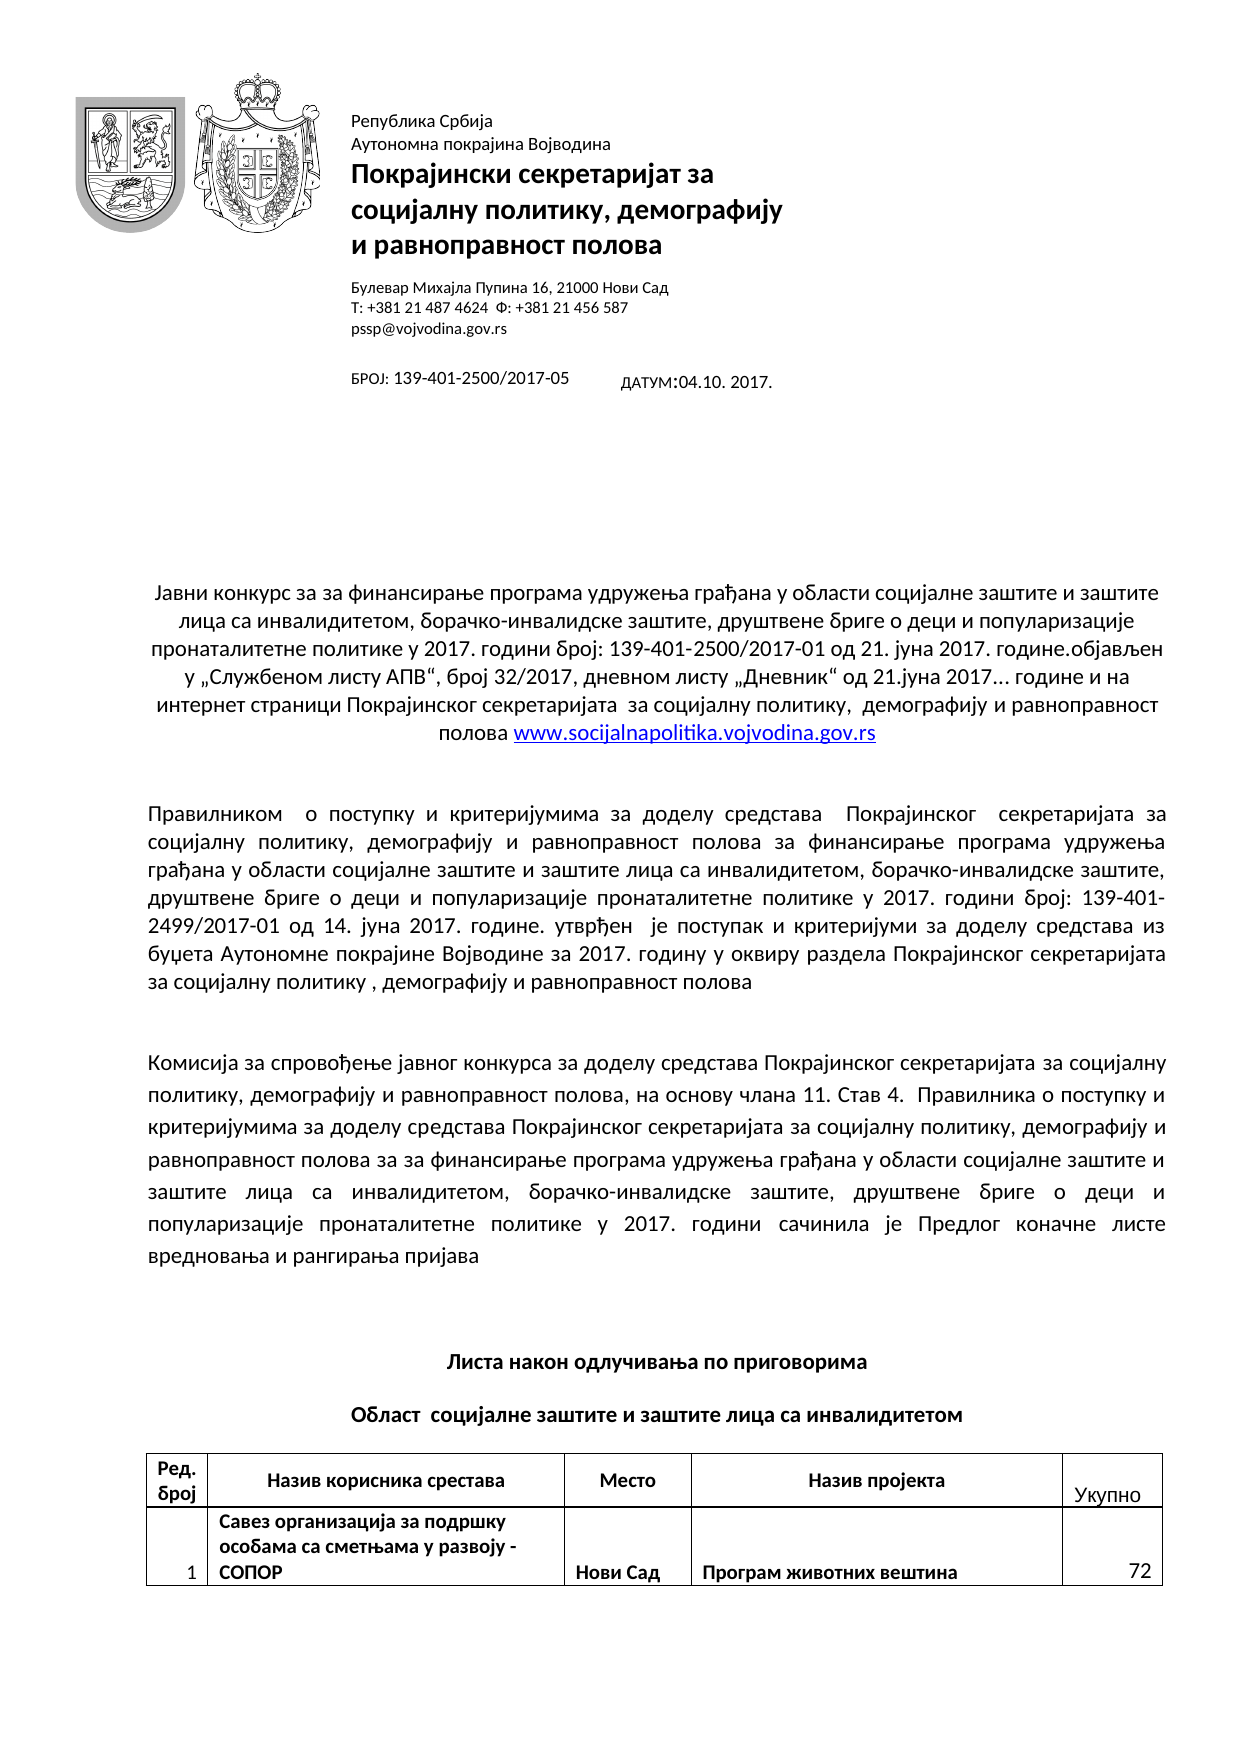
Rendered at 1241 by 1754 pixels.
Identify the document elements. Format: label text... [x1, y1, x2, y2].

text Листа након одлучивања по приговорима [148, 1347, 1167, 1375]
table_header Ред. број [147, 1454, 207, 1506]
table_cell 72 [1063, 1508, 1162, 1584]
picture [75, 73, 320, 233]
table_header Укупно [1063, 1454, 1162, 1506]
text Комисија за спровођење јавног конкурса за доделу средстава Покрајинског секретаријата за социјалну политику, демографију и равноправност полова, на основу члана 11. Став 4. Правилника о поступку и критеријумима за доделу срeдстава Покрајинског секретаријата за социјалну политику, демографију и равноправност полова за за финансирање програма удружења грађана у области социјалне заштите и заштите лица са инвалидитетом, борачко-инвалидске заштите, друштвене бриге о деци и популаризације пронаталитетне политике у 2017. години сачинила је Предлог коначне листе вредновања и рангирања пријава [148, 1048, 1167, 1269]
table_cell Програм животних вештина [692, 1508, 1062, 1584]
table_header Назив корисника срестава [208, 1454, 564, 1506]
text Област социјалне заштите и заштите лица са инвалидитетом [148, 1400, 1167, 1428]
table_header Место [565, 1454, 691, 1506]
table_cell Нови Сад [565, 1508, 691, 1584]
table_cell Савез организација за подршку особама са сметњама у развоју -СОПОР [208, 1508, 564, 1584]
text Јавни конкурс за за финансирање програма удружења грађана у области социјалне заштите и заштите лица са инвалидитетом, борачко-инвалидске заштите, друштвене бриге о деци и популаризације пронаталитетне политике у 2017. години број: 139-401-2500/2017-01 од 21. јуна 2017. године.објављен у „Службеном листу АПВ“, број 32/2017, дневном листу „Дневник“ од 21.јуна 2017... године и на интернет страници Покрајинског секретаријата за социјалну политику, демографију и равноправност полова www.socijalnapolitika.vojvodina.gov.rs [148, 578, 1167, 746]
table_cell 1 [147, 1508, 207, 1584]
table_header Назив пројекта [692, 1454, 1062, 1506]
text Правилником о поступку и критеријумима за доделу средстава Покрајинског секретаријата за социјалну политику, демографију и равноправност полова за финансирање програма удружења грађана у области социјалне заштите и заштите лица са инвалидитетом, борачко-инвалидске заштите, друштвене бриге о деци и популаризације пронаталитетне политике у 2017. години број: 139-401-2499/2017-01 од 14. јуна 2017. године. утврђен је поступак и критеријуми за доделу средстава из буџета Аутономне покрајине Војводине за 2017. годину у оквиру раздела Покрајинског секретаријата за социјалну политику , демографију и равноправност полова [148, 799, 1167, 995]
